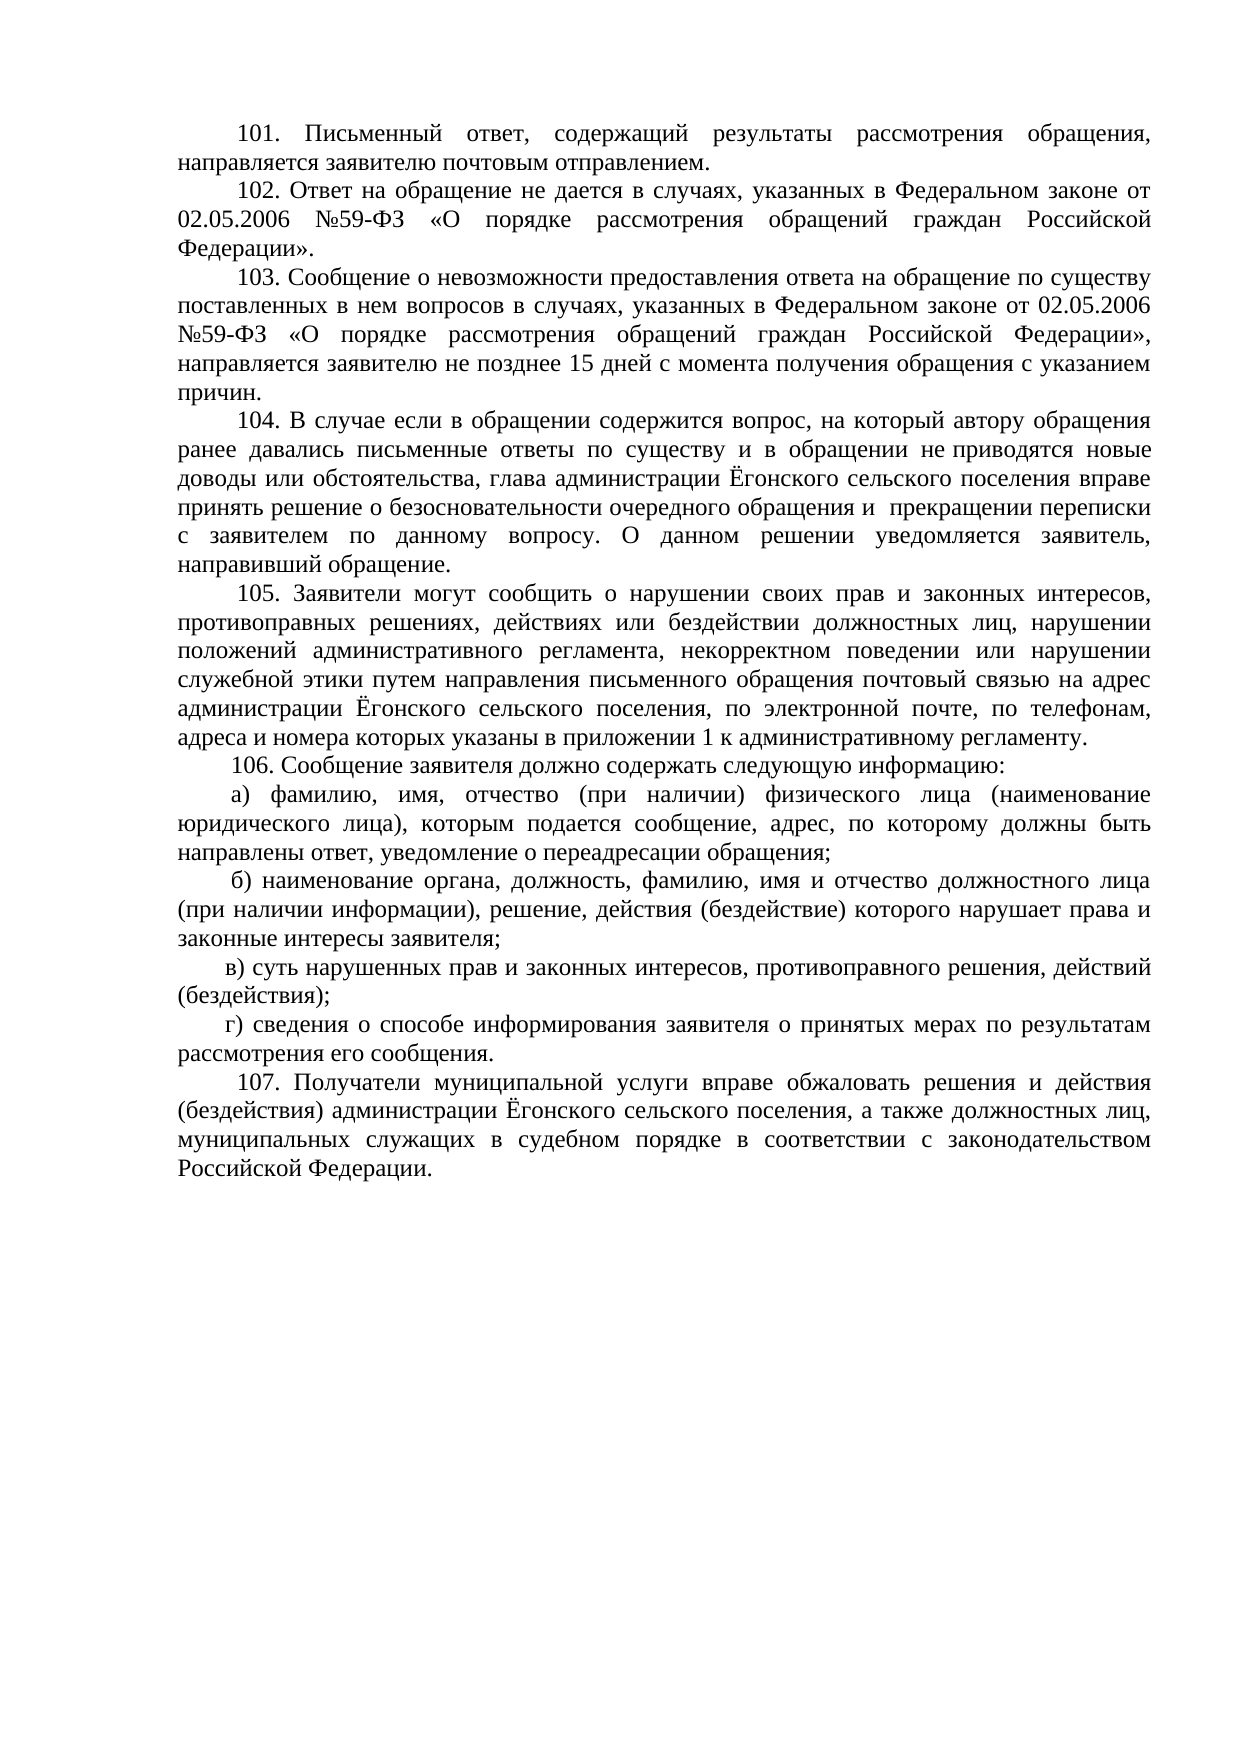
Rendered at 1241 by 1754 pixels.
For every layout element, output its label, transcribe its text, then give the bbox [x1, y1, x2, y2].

text 105. Заявители могут сообщить о нарушении своих прав и законных интересов, противоправных решениях, действиях или бездействии должностных лиц, нарушении положений административного регламента, некорректном поведении или нарушении служебной этики путем направления письменного обращения почтовый связью на адрес администрации Ёгонского сельского поселения, по электронной почте, по телефонам, адреса и номера которых указаны в приложении 1 к административному регламенту. [177, 578, 1152, 751]
text а) фамилию, имя, отчество (при наличии) физического лица (наименование юридического лица), которым подается сообщение, адрес, по которому должны быть направлены ответ, уведомление о переадресации обращения; [177, 779, 1152, 866]
text г) сведения о способе информирования заявителя о принятых мерах по результатам рассмотрения его сообщения. [177, 1009, 1152, 1067]
text 101. Письменный ответ, содержащий результаты рассмотрения обращения, направляется заявителю почтовым отправлением. [177, 118, 1152, 176]
text 107. Получатели муниципальной услуги вправе обжаловать решения и действия (бездействия) администрации Ёгонского сельского поселения, а также должностных лиц, муниципальных служащих в судебном порядке в соответствии с законодательством Российской Федерации. [177, 1067, 1152, 1182]
list 102. Ответ на обращение не дается в случаях, указанных в Федеральном законе от 02.05.2006 №59-ФЗ «О порядке рассмотрения обращений граждан Российской Федерации». [177, 176, 1152, 262]
text 106. Сообщение заявителя должно содержать следующую информацию: [177, 751, 1152, 779]
text 104. В случае если в обращении содержится вопрос, на который автору обращения ранее давались письменные ответы по существу и в обращении не приводятся новые доводы или обстоятельства, глава администрации Ёгонского сельского поселения вправе принять решение о безосновательности очередного обращения и прекращении переписки с заявителем по данному вопросу. О данном решении уведомляется заявитель, направивший обращение. [177, 406, 1152, 578]
text б) наименование органа, должность, фамилию, имя и отчество должностного лица (при наличии информации), решение, действия (бездействие) которого нарушает права и законные интересы заявителя; [177, 866, 1152, 952]
list 103. Сообщение о невозможности предоставления ответа на обращение по существу поставленных в нем вопросов в случаях, указанных в Федеральном законе от 02.05.2006 №59-ФЗ «О порядке рассмотрения обращений граждан Российской Федерации», направляется заявителю не позднее 15 дней с момента получения обращения с указанием причин. [177, 262, 1152, 406]
text в) суть нарушенных прав и законных интересов, противоправного решения, действий (бездействия); [177, 952, 1152, 1009]
